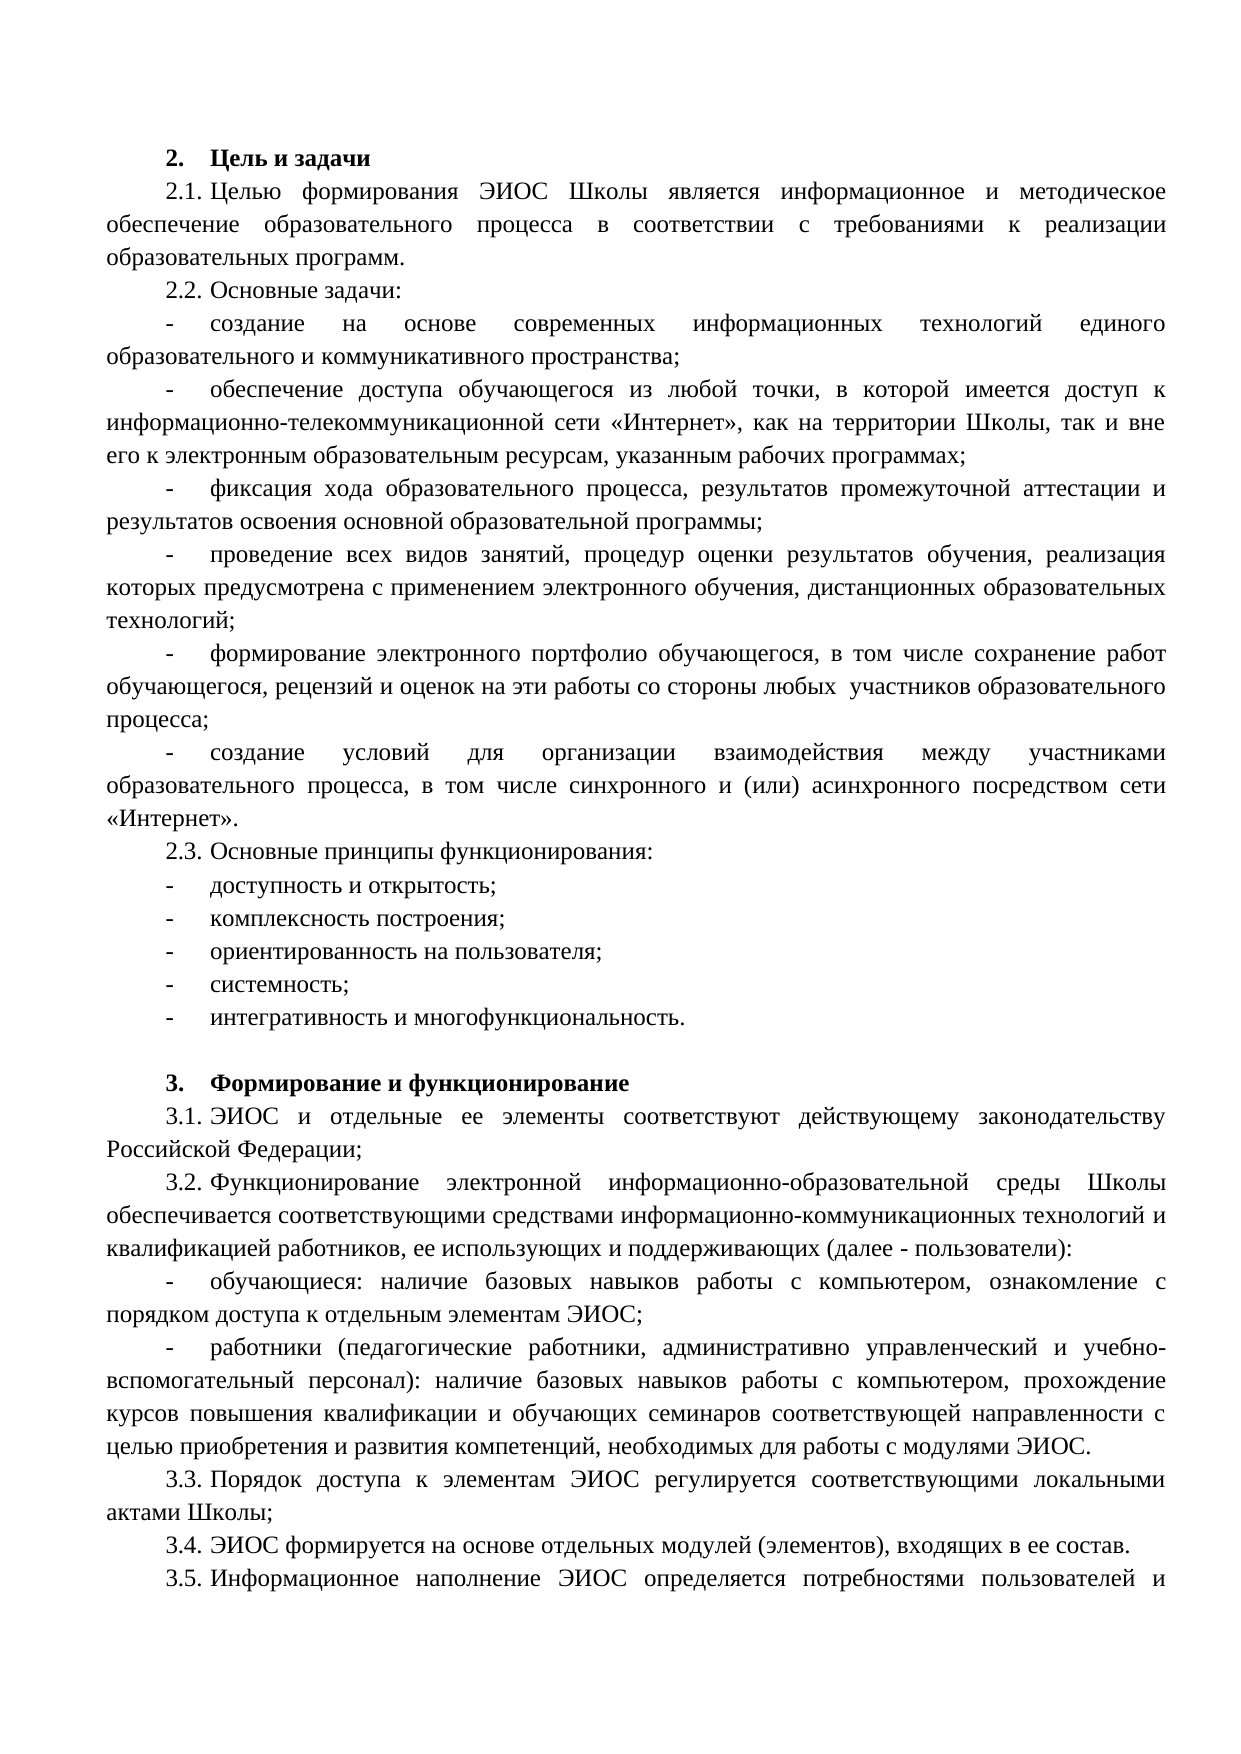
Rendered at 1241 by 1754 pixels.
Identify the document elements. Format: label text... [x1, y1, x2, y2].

list Основные принципы функционирования: [106, 837, 1166, 865]
list формирование электронного портфолио обучающегося, в том числе сохранение работ обучающегося, рецензий и оценок на эти работы со стороны любых участников образовательного процесса; [106, 638, 1166, 733]
list интегративность и многофункциональность. [106, 1002, 1166, 1031]
list Основные задачи: [106, 275, 1166, 304]
list обучающиеся: наличие базовых навыков работы с компьютером, ознакомление с порядком доступа к отдельным элементам ЭИОС; [106, 1266, 1166, 1328]
list проведение всех видов занятий, процедур оценки результатов обучения, реализация которых предусмотрена с применением электронного обучения, дистанционных образовательных технологий; [106, 539, 1166, 634]
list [106, 1563, 1166, 1592]
list системность; [106, 969, 1166, 997]
list Функционирование электронной информационно-образовательной среды Школы обеспечивается соответствующими средствами информационно-коммуникационных технологий и квалификацией работников, ее использующих и поддерживающих (далее - пользователи): [106, 1167, 1166, 1262]
list доступность и открытость; [106, 870, 1166, 898]
list комплексность построения; [106, 903, 1166, 931]
list ЭИОС и отдельные ее элементы соответствуют действующему законодательству Российской Федерации; [106, 1101, 1166, 1163]
list Целью формирования ЭИОС Школы является информационное и методическое обеспечение образовательного процесса в соответствии с требованиями к реализации образовательных программ. [106, 176, 1166, 271]
list работники (педагогические работники, административно управленческий и учебно- вспомогательный персонал): наличие базовых навыков работы с компьютером, прохождение курсов повышения квалификации и обучающих семинаров соответствующей направленности с целью приобретения и развития компетенций, необходимых для работы с модулями ЭИОС. [106, 1332, 1166, 1460]
list создание условий для организации взаимодействия между участниками образовательного процесса, в том числе синхронного и (или) асинхронного посредством сети «Интернет». [106, 737, 1166, 832]
list обеспечение доступа обучающегося из любой точки, в которой имеется доступ к информационно-телекоммуникационной сети «Интернет», как на территории Школы, так и вне его к электронным образовательным ресурсам, указанным рабочих программах; [106, 374, 1166, 469]
subtitle Формирование и функционирование [106, 1068, 1166, 1097]
list фиксация хода образовательного процесса, результатов промежуточной аттестации и результатов освоения основной образовательной программы; [106, 473, 1166, 535]
list ЭИОС формируется на основе отдельных модулей (элементов), входящих в ее состав. [106, 1531, 1166, 1559]
list ориентированность на пользователя; [106, 936, 1166, 964]
list Порядок доступа к элементам ЭИОС регулируется соответствующими локальными актами Школы; [106, 1464, 1166, 1526]
subtitle Цель и задачи [106, 143, 1166, 172]
list создание на основе современных информационных технологий единого образовательного и коммуникативного пространства; [106, 308, 1166, 370]
